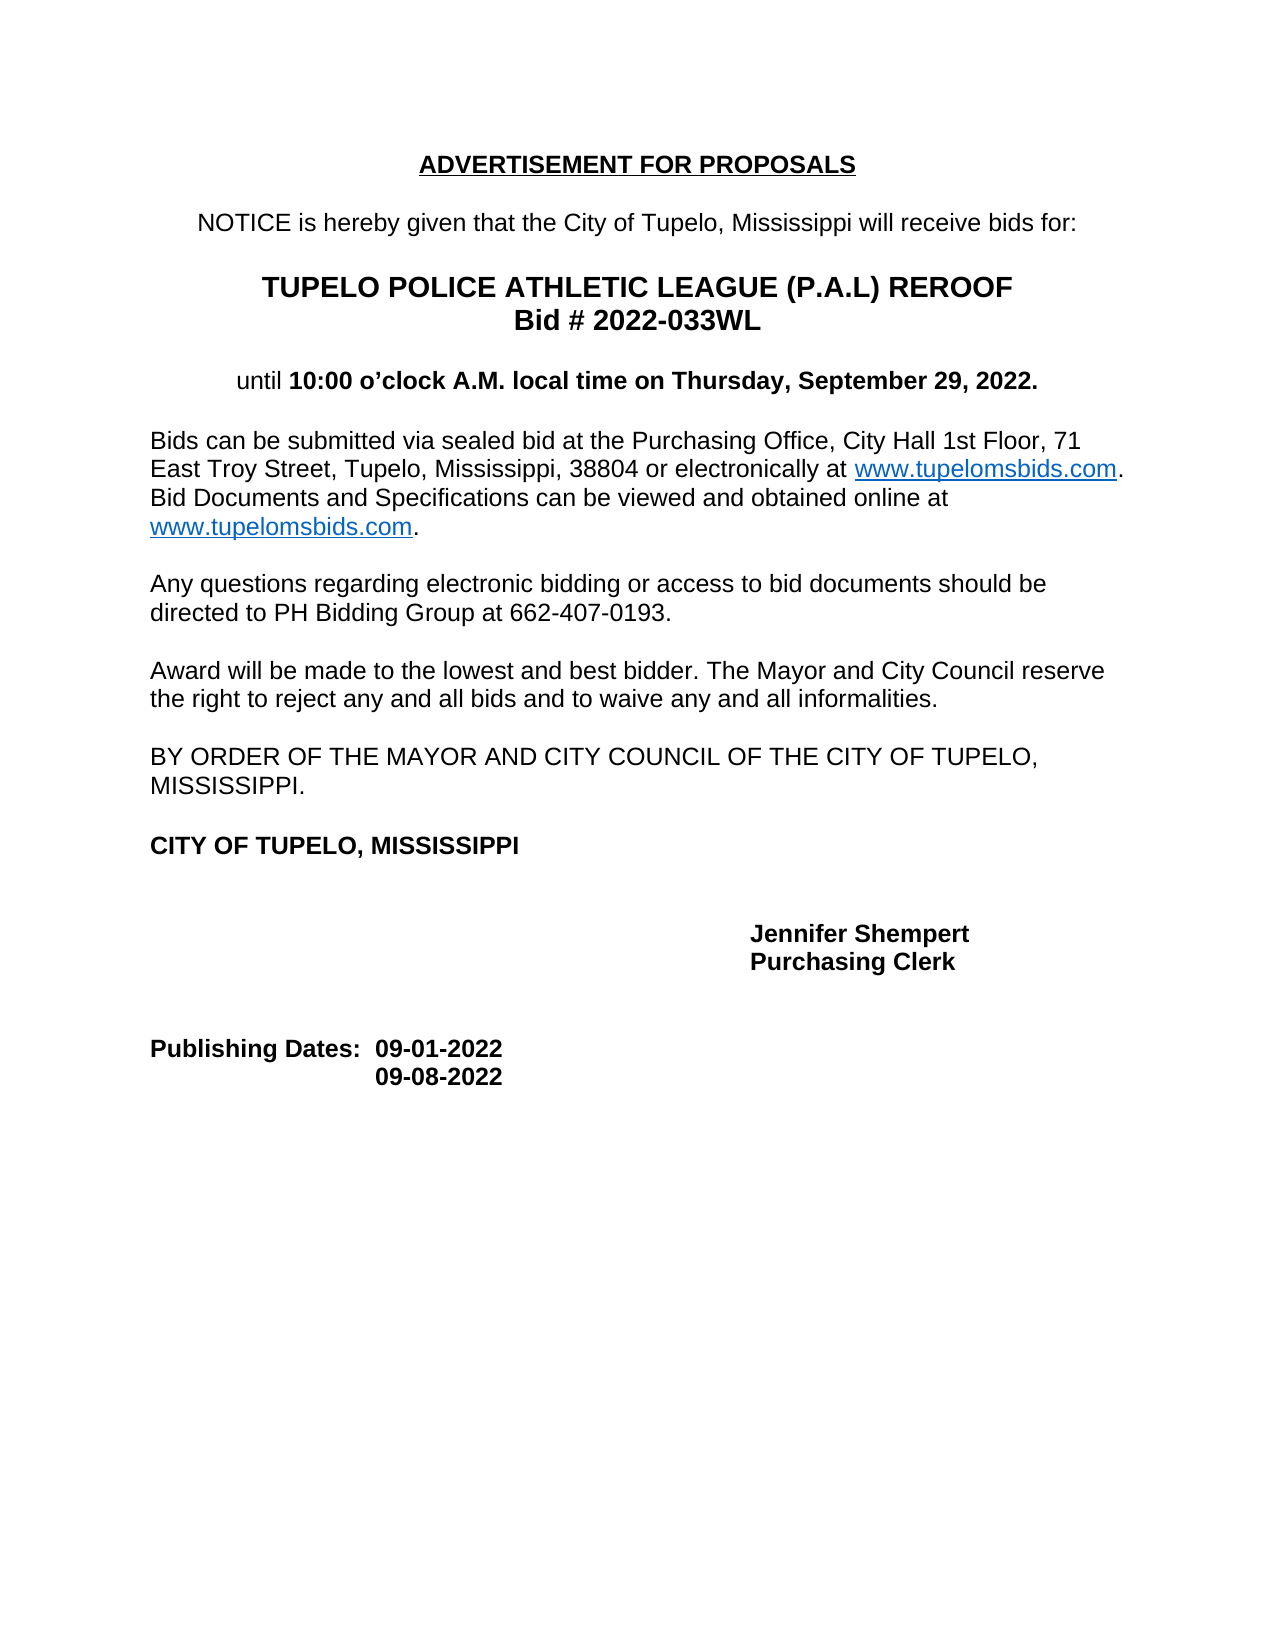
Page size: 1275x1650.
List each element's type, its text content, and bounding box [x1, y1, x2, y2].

text Award will be made to the lowest and best bidder. The Mayor and City Council reserve the right to reject any and all bids and to waive any and all informalities. [150, 656, 1125, 713]
text ADVERTISEMENT FOR PROPOSALS [150, 150, 1125, 179]
text Publishing Dates: 09-01-2022 [150, 1034, 1125, 1062]
text NOTICE is hereby given that the City of Tupelo, Mississippi will receive bids for: [150, 207, 1125, 236]
text 09-08-2022 [150, 1062, 1125, 1091]
text TUPELO POLICE ATHLETIC LEAGUE (P.A.L) REROOF [150, 270, 1125, 303]
text Jennifer Shempert [150, 919, 1125, 947]
text Any questions regarding electronic bidding or access to bid documents should be directed to PH Bidding Group at 662-407-0193. [150, 569, 1125, 627]
text Bids can be submitted via sealed bid at the Purchasing Office, City Hall 1st Floor, 71 East Troy Street, Tupelo, Mississippi, 38804 or electronically at www.tupelomsbids.com. Bid Documents and Specifications can be viewed and obtained online at www.tupelomsbids.com. [150, 426, 1125, 541]
text Purchasing Clerk [150, 947, 1125, 976]
text CITY OF TUPELO, MISSISSIPPI [150, 831, 1125, 859]
text BY ORDER OF THE MAYOR AND CITY COUNCIL OF THE CITY OF TUPELO, MISSISSIPPI. [150, 742, 1125, 799]
text Bid # 2022-033WL [150, 303, 1125, 337]
text until 10:00 o’clock A.M. local time on Thursday, September 29, 2022. [150, 366, 1125, 394]
